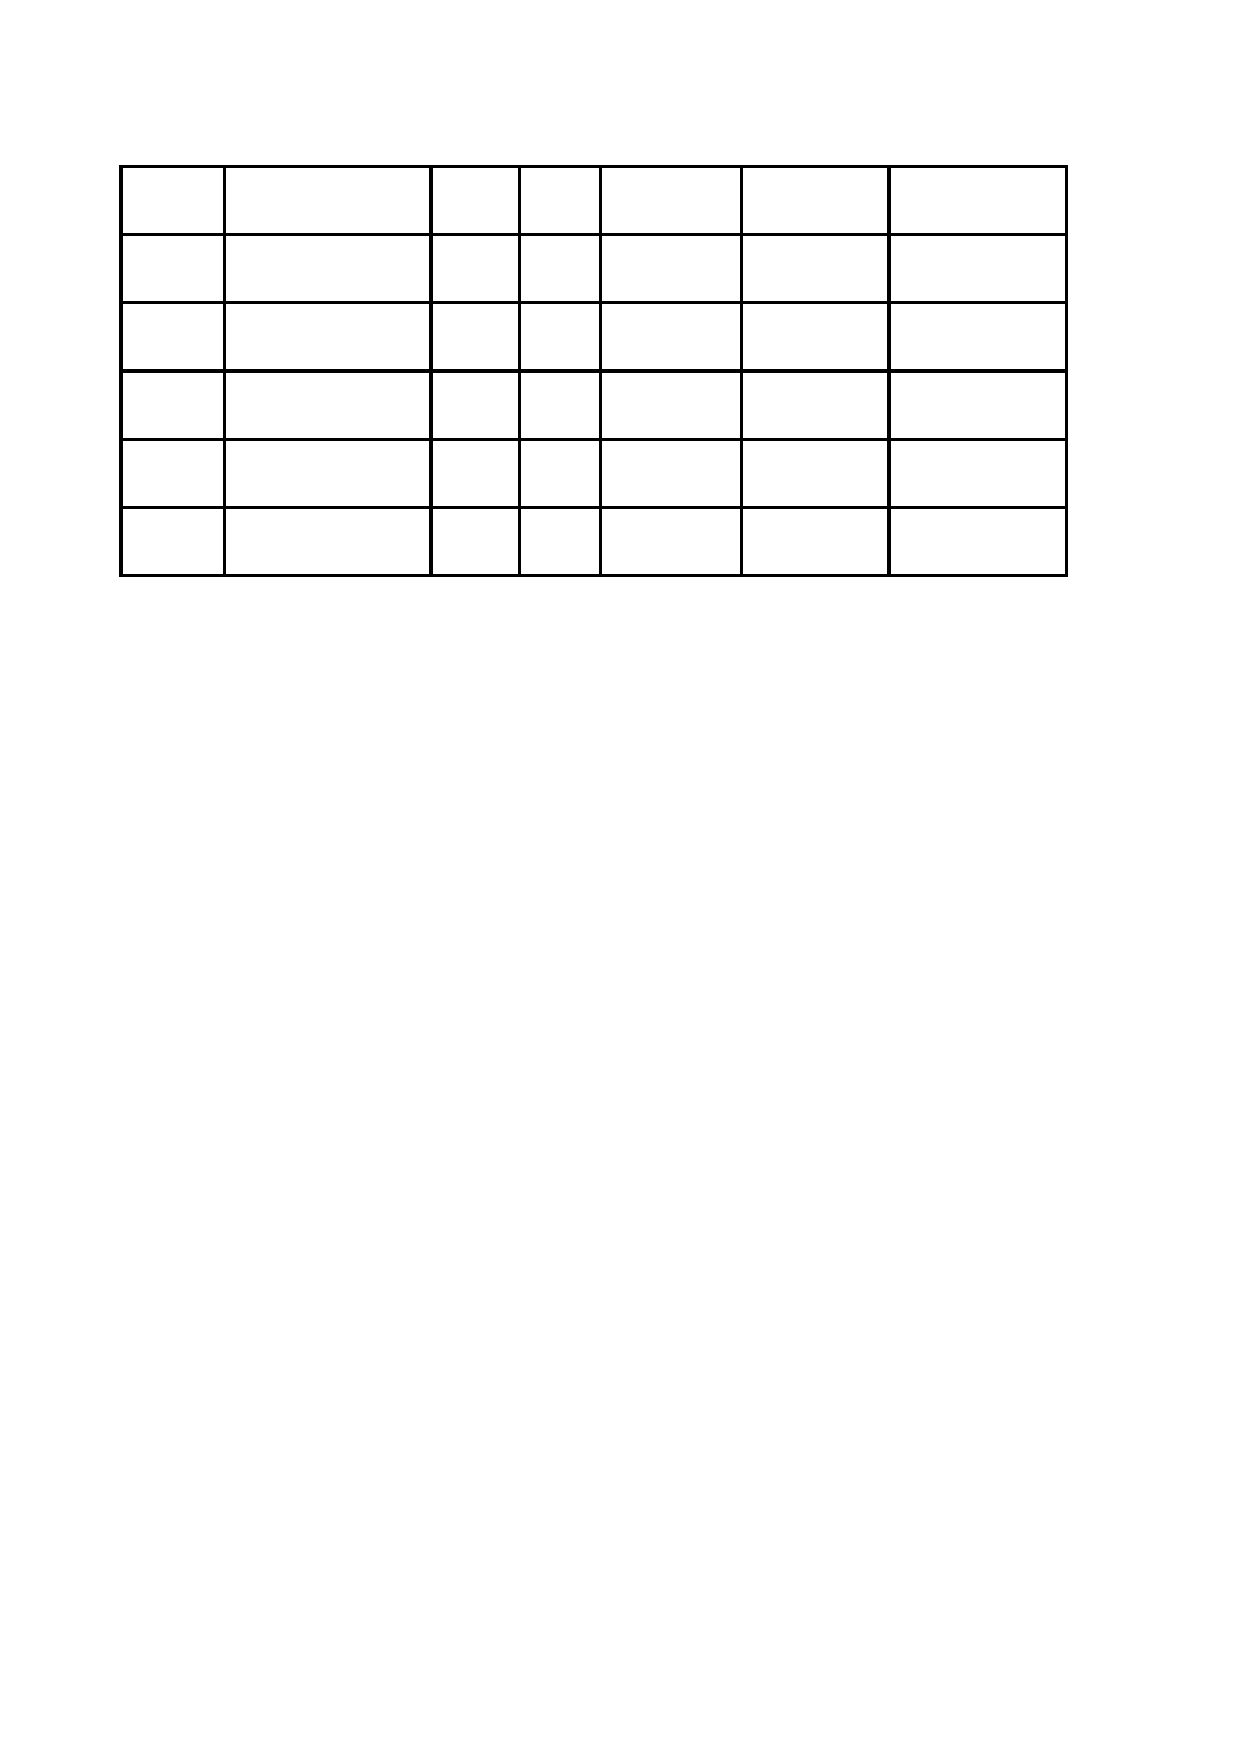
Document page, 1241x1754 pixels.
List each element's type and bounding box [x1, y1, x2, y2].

table_cell [602, 168, 740, 233]
table_cell [602, 441, 740, 506]
table_cell [226, 441, 429, 506]
table_cell [743, 304, 887, 369]
table_cell [743, 373, 887, 437]
table_cell [602, 509, 740, 574]
table_cell [521, 509, 599, 574]
table_cell [743, 509, 887, 574]
table_cell [521, 373, 599, 437]
table_cell [743, 236, 887, 301]
table_cell [226, 509, 429, 574]
table_cell [123, 441, 223, 506]
table_cell [123, 304, 223, 369]
table_cell [743, 168, 887, 233]
table_cell [433, 304, 518, 369]
table_cell [226, 373, 429, 437]
table_cell [433, 509, 518, 574]
table_cell [123, 236, 223, 301]
table_cell [521, 441, 599, 506]
table_cell [743, 441, 887, 506]
table_cell [891, 168, 1065, 233]
table_cell [433, 236, 518, 301]
table_cell [433, 441, 518, 506]
table_cell [521, 168, 599, 233]
table_cell [226, 168, 429, 233]
table_cell [891, 441, 1065, 506]
table_cell [433, 373, 518, 437]
table_cell [602, 304, 740, 369]
table_cell [123, 373, 223, 437]
table_cell [891, 236, 1065, 301]
table_cell [226, 304, 429, 369]
table_cell [521, 304, 599, 369]
table_cell [521, 236, 599, 301]
table_cell [123, 168, 223, 233]
table_cell [891, 509, 1065, 574]
table_cell [123, 509, 223, 574]
table_cell [602, 373, 740, 437]
table_cell [602, 236, 740, 301]
table_cell [891, 304, 1065, 369]
table_cell [433, 168, 518, 233]
table_cell [891, 373, 1065, 437]
table_cell [226, 236, 429, 301]
